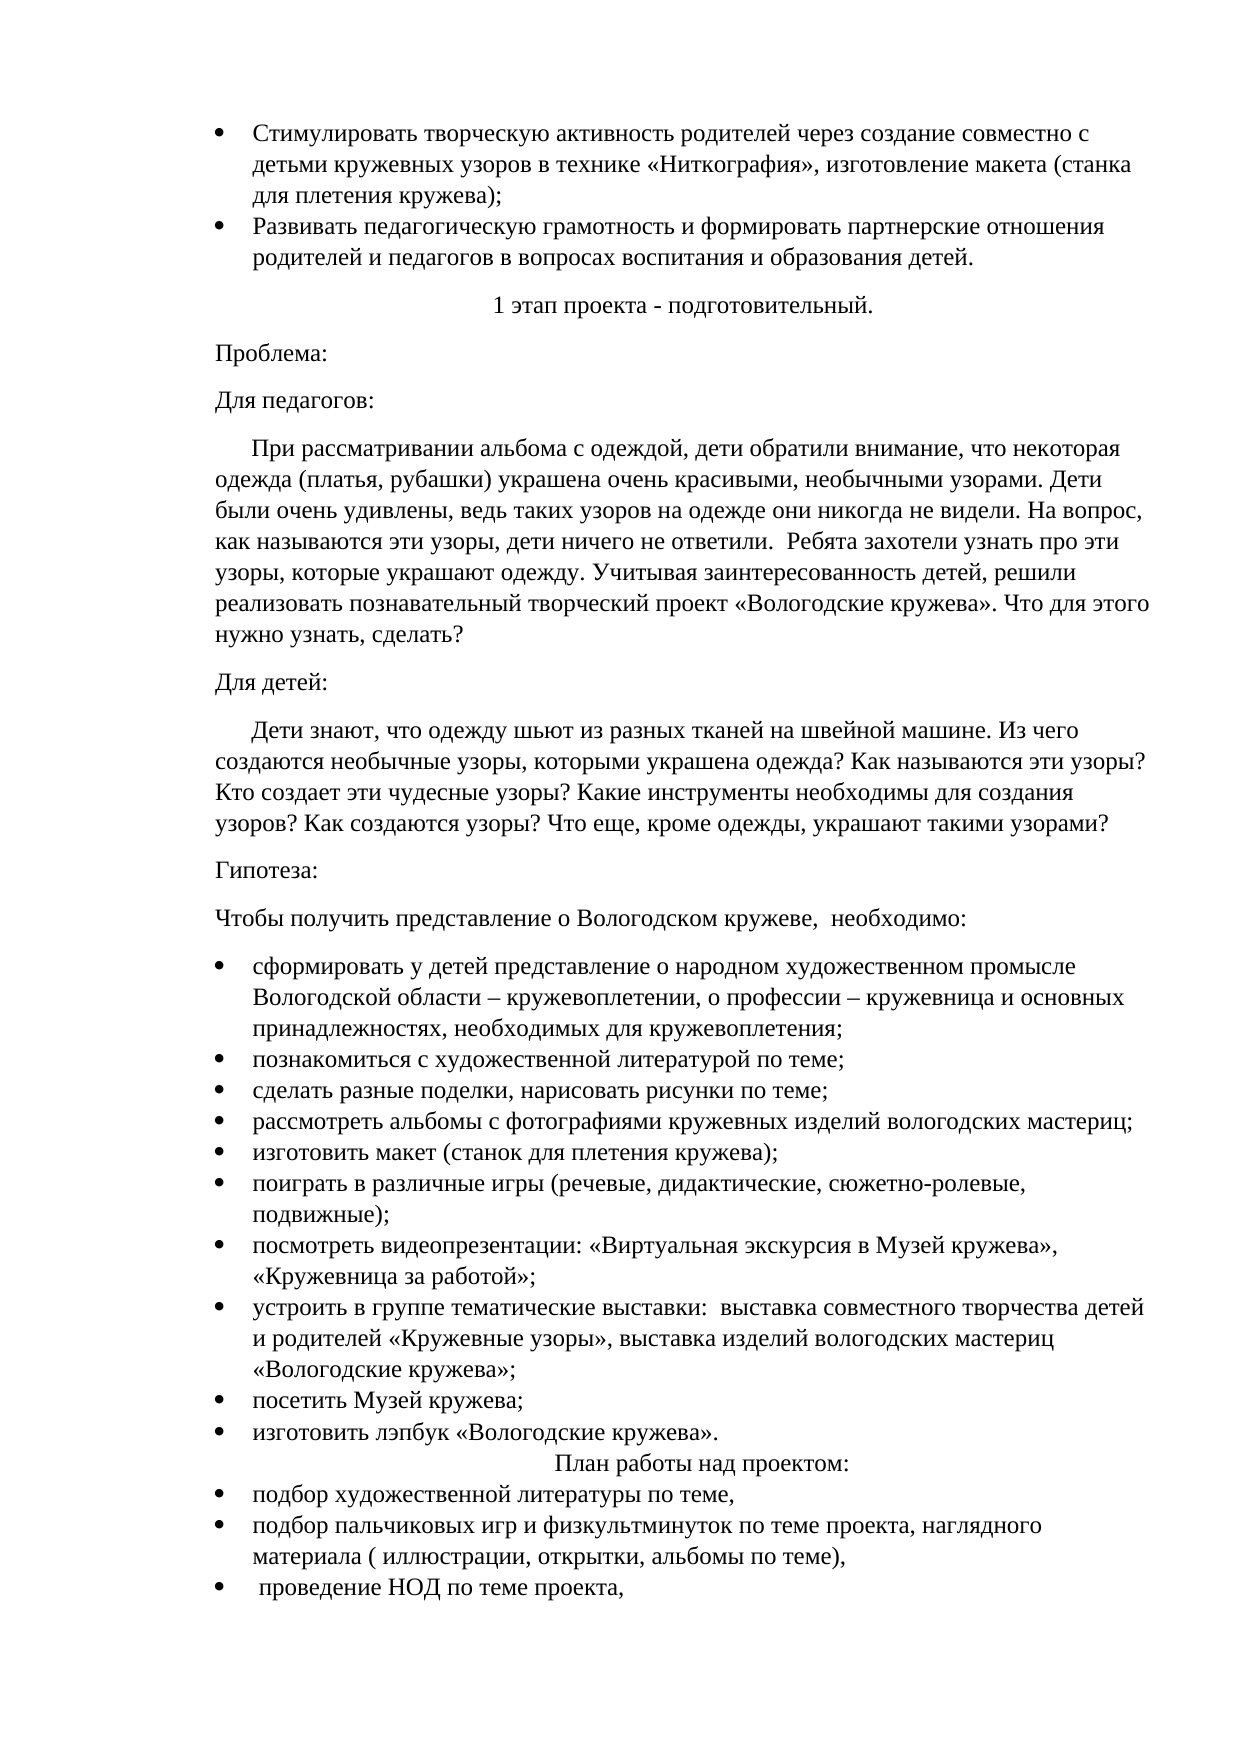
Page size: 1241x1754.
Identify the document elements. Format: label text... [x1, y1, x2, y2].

list подбор пальчиковых игр и физкультминуток по теме проекта, наглядного материала ( иллюстрации, открытки, альбомы по теме), [215, 1510, 1152, 1569]
list сформировать у детей представление о народном художественном промысле Вологодской области – кружевоплетении, о профессии – кружевница и основных принадлежностях, необходимых для кружевоплетения; [215, 951, 1152, 1042]
list рассмотреть альбомы с фотографиями кружевных изделий вологодских мастериц; [215, 1106, 1152, 1135]
list изготовить макет (станок для плетения кружева); [215, 1137, 1152, 1166]
text Проблема: [215, 338, 1152, 366]
text Чтобы получить представление о Вологодском кружеве, необходимо: [215, 903, 1152, 932]
text При рассматривании альбома с одеждой, дети обратили внимание, что некоторая одежда (платья, рубашки) украшена очень красивыми, необычными узорами. Дети были очень удивлены, ведь таких узоров на одежде они никогда не видели. На вопрос, как называются эти узоры, дети ничего не ответили. Ребята захотели узнать про эти узоры, которые украшают одежду. Учитывая заинтересованность детей, решили реализовать познавательный творческий проект «Вологодские кружева». Что для этого нужно узнать, сделать? [215, 433, 1152, 648]
list посмотреть видеопрезентации: «Виртуальная экскурсия в Музей кружева», «Кружевница за работой»; [215, 1230, 1152, 1290]
list сделать разные поделки, нарисовать рисунки по теме; [215, 1075, 1152, 1104]
list План работы над проектом: [252, 1448, 1152, 1476]
text Дети знают, что одежду шьют из разных тканей на швейной машине. Из чего создаются необычные узоры, которыми украшена одежда? Как называются эти узоры? Кто создает эти чудесные узоры? Какие инструменты необходимы для создания узоров? Как создаются узоры? Что еще, кроме одежды, украшают такими узорами? [215, 715, 1152, 837]
list подбор художественной литературы по теме, [215, 1479, 1152, 1507]
text Гипотеза: [215, 856, 1152, 884]
text Для детей: [215, 667, 1152, 696]
text 1 этап проекта - подготовительный. [215, 290, 1152, 319]
list поиграть в различные игры (речевые, дидактические, сюжетно-ролевые, подвижные); [215, 1168, 1152, 1228]
list устроить в группе тематические выставки: выставка совместного творчества детей и родителей «Кружевные узоры», выставка изделий вологодских мастериц «Вологодские кружева»; [215, 1292, 1152, 1383]
list посетить Музей кружева; [215, 1386, 1152, 1414]
text Для педагогов: [215, 385, 1152, 414]
list Развивать педагогическую грамотность и формировать партнерские отношения родителей и педагогов в вопросах воспитания и образования детей. [215, 211, 1152, 271]
list проведение НОД по теме проекта, [215, 1572, 1152, 1601]
list изготовить лэпбук «Вологодские кружева». [215, 1417, 1152, 1445]
list познакомиться с художественной литературой по теме; [215, 1044, 1152, 1073]
list Стимулировать творческую активность родителей через создание совместно с детьми кружевных узоров в технике «Ниткография», изготовление макета (станка для плетения кружева); [215, 118, 1152, 209]
